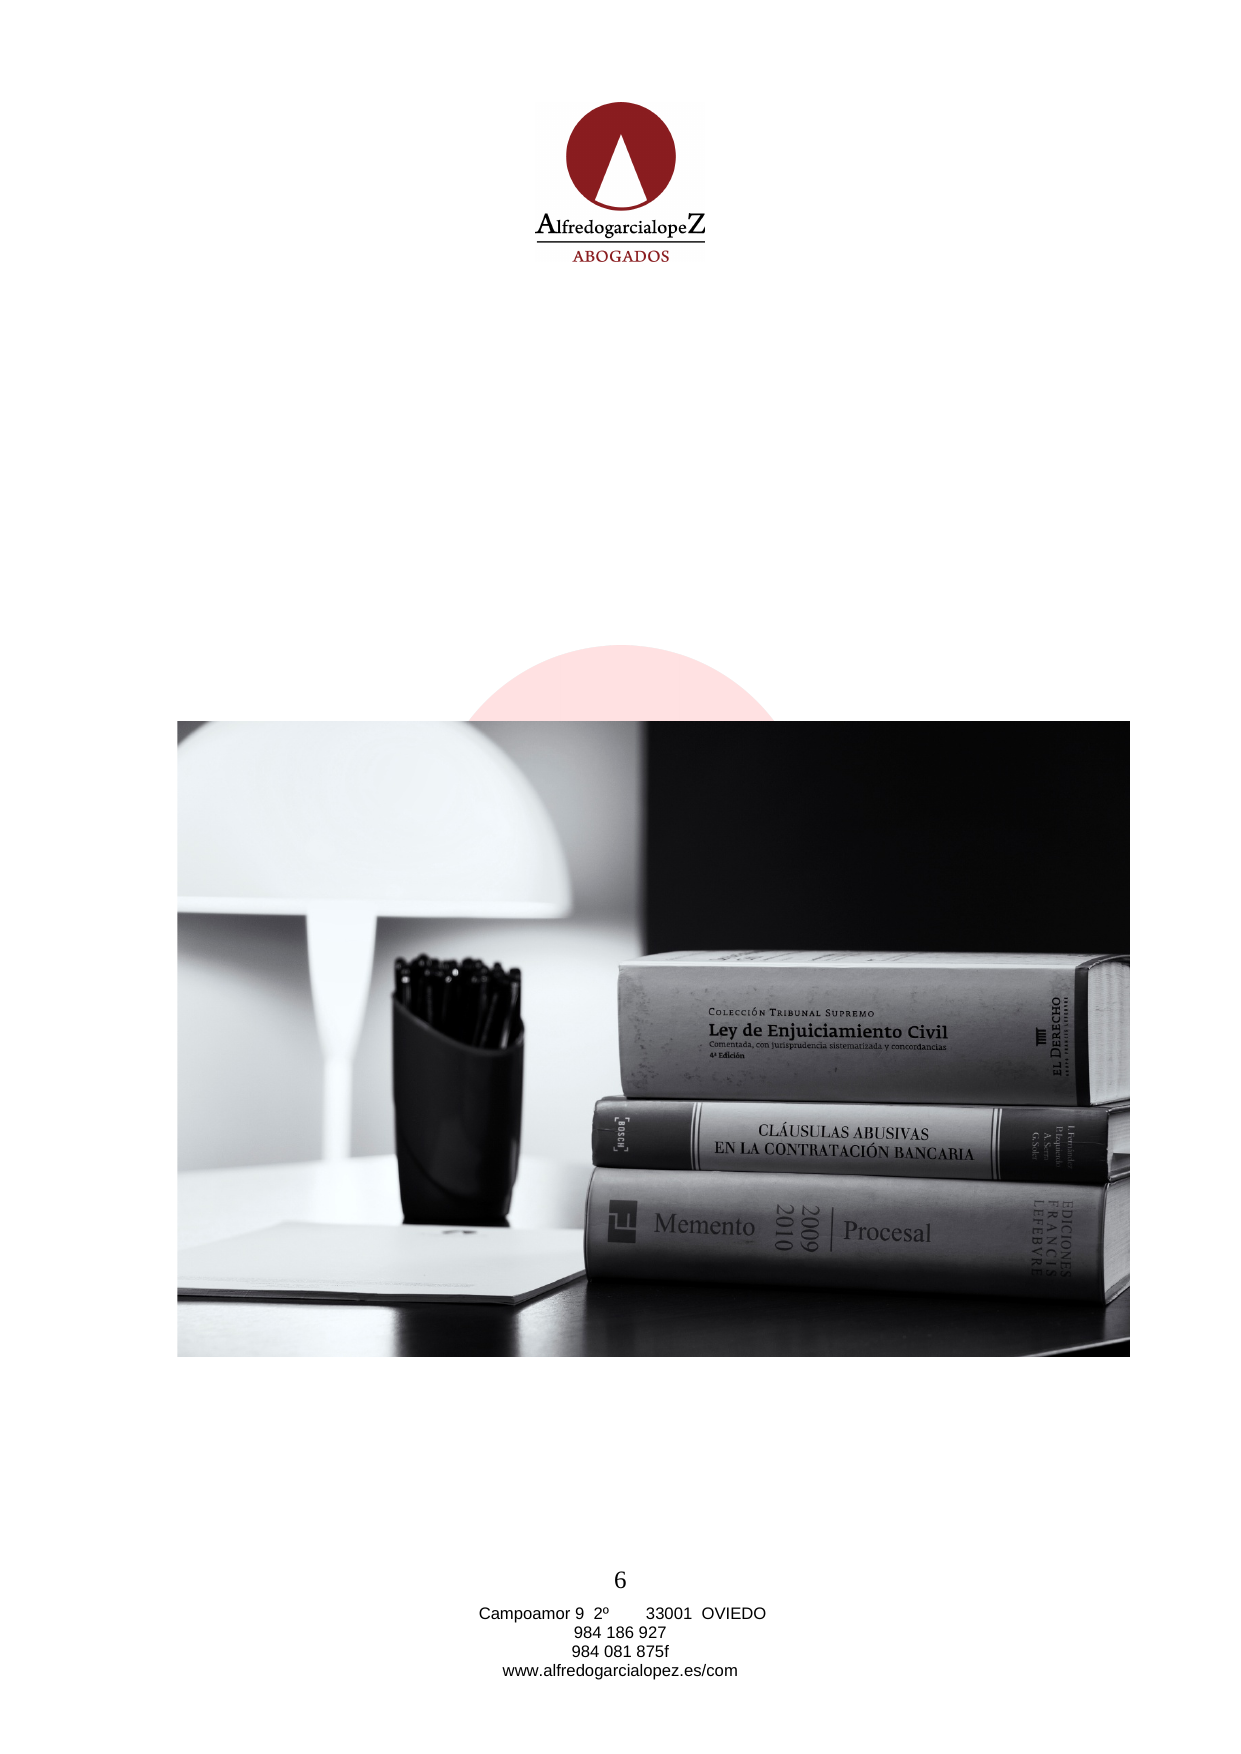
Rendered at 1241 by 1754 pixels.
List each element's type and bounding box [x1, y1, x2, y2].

picture [177, 721, 1130, 1357]
picture [535, 102, 705, 262]
